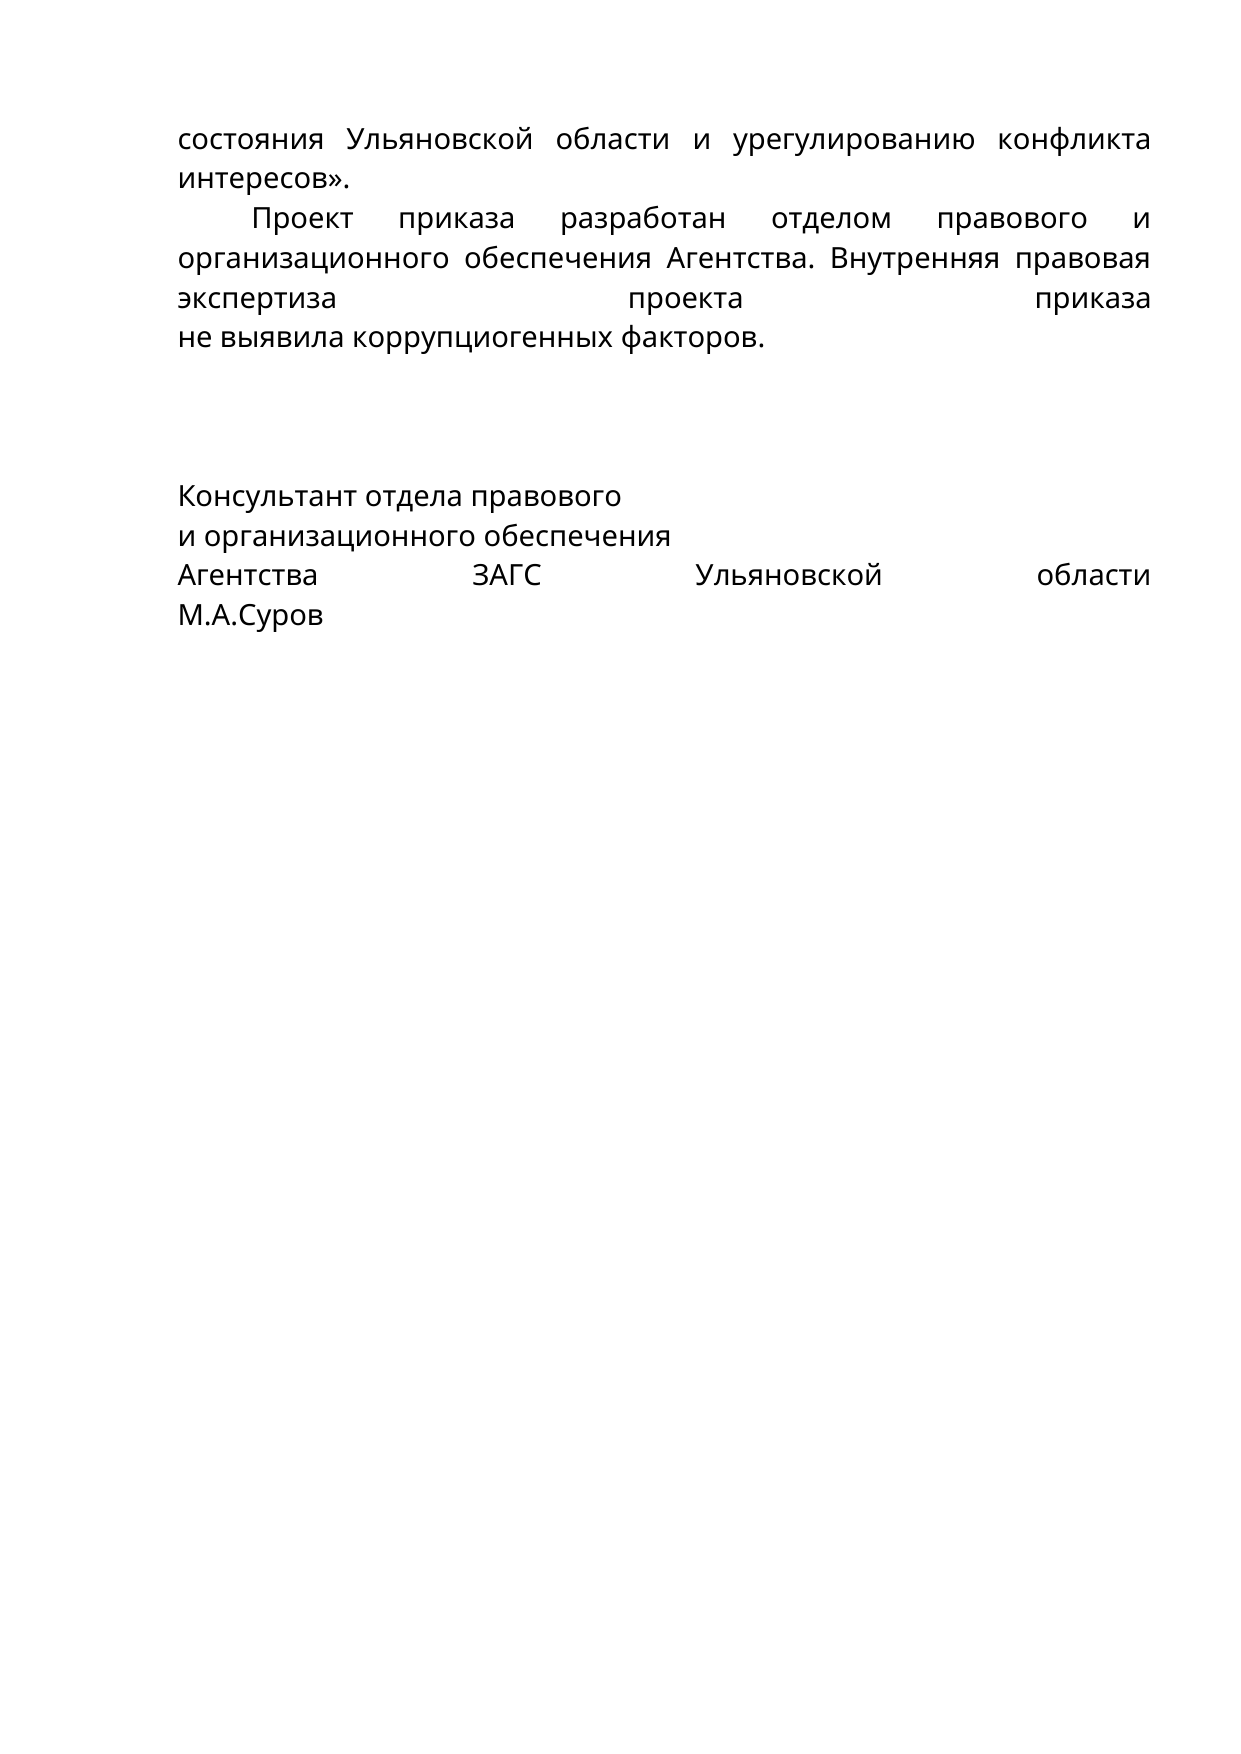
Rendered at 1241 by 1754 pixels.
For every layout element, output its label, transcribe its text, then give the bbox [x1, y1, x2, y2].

text и организационного обеспечения [177, 515, 1152, 555]
text Проект приказа разработан отделом правового и организационного обеспечения Агентства. Внутренняя правовая экспертиза проекта приказа не выявила коррупциогенных факторов. [177, 197, 1152, 356]
text Агентства ЗАГС Ульяновской области М.А.Суров [177, 555, 1152, 634]
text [177, 118, 1152, 197]
text Консультант отдела правового [177, 475, 1152, 515]
